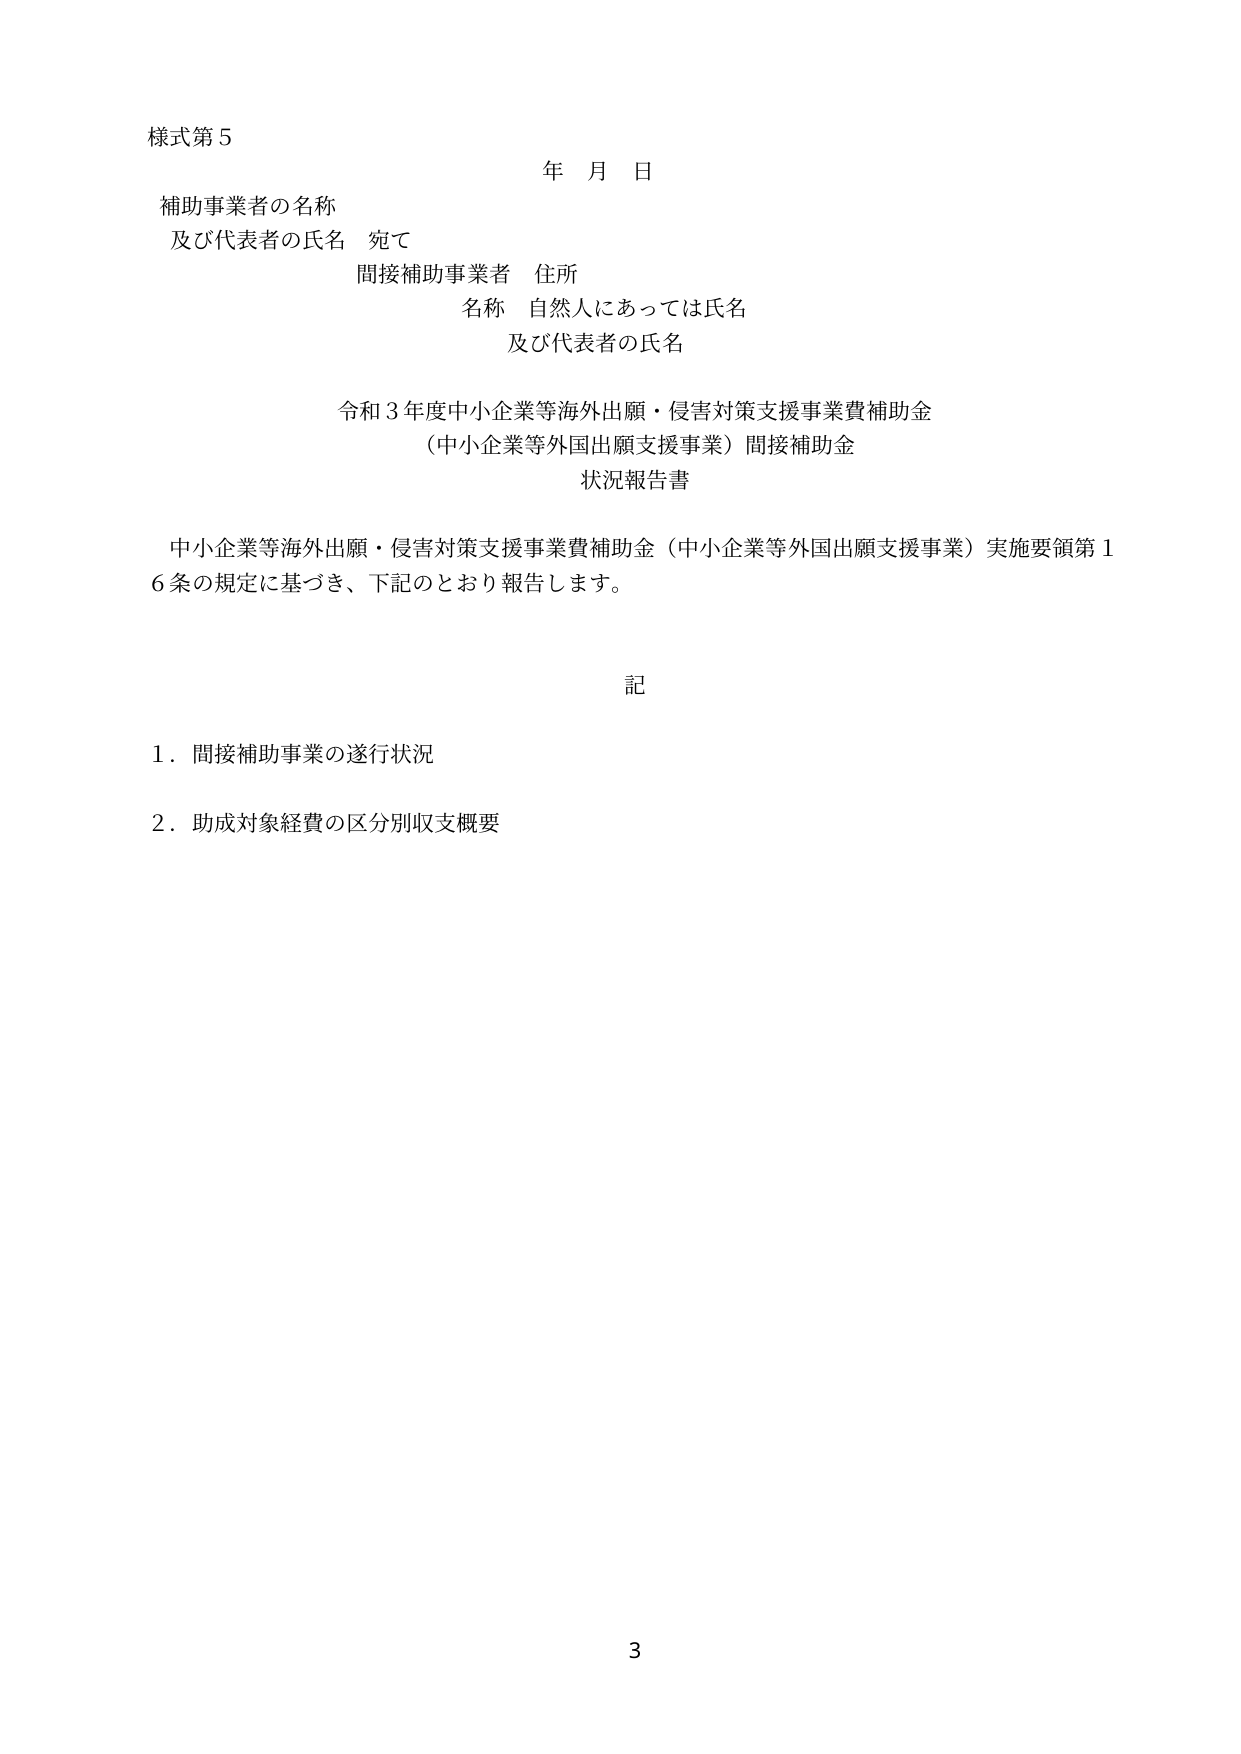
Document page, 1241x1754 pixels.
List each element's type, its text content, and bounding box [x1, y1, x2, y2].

text （中小企業等外国出願支援事業）間接補助金 [148, 427, 1122, 461]
text 補助事業者の名称 [148, 187, 1122, 221]
text 間接補助事業者 住所 [148, 255, 1122, 289]
text 記 [148, 666, 1122, 701]
text 中小企業等海外出願・侵害対策支援事業費補助金（中小企業等外国出願支援事業）実施要領第１６条の規定に基づき、下記のとおり報告します。 [148, 529, 1122, 598]
text 状況報告書 [148, 461, 1122, 495]
text 名称 自然人にあっては氏名 [148, 289, 1122, 324]
text 及び代表者の氏名 [148, 324, 1122, 358]
text ２．助成対象経費の区分別収支概要 [148, 803, 1122, 838]
text 令和３年度中小企業等海外出願・侵害対策支援事業費補助金 [148, 392, 1122, 427]
text 様式第５ [148, 118, 1122, 152]
text 及び代表者の氏名 宛て [148, 221, 1122, 255]
text １．間接補助事業の遂行状況 [148, 735, 1122, 769]
text 年 月 日 [148, 152, 1122, 187]
